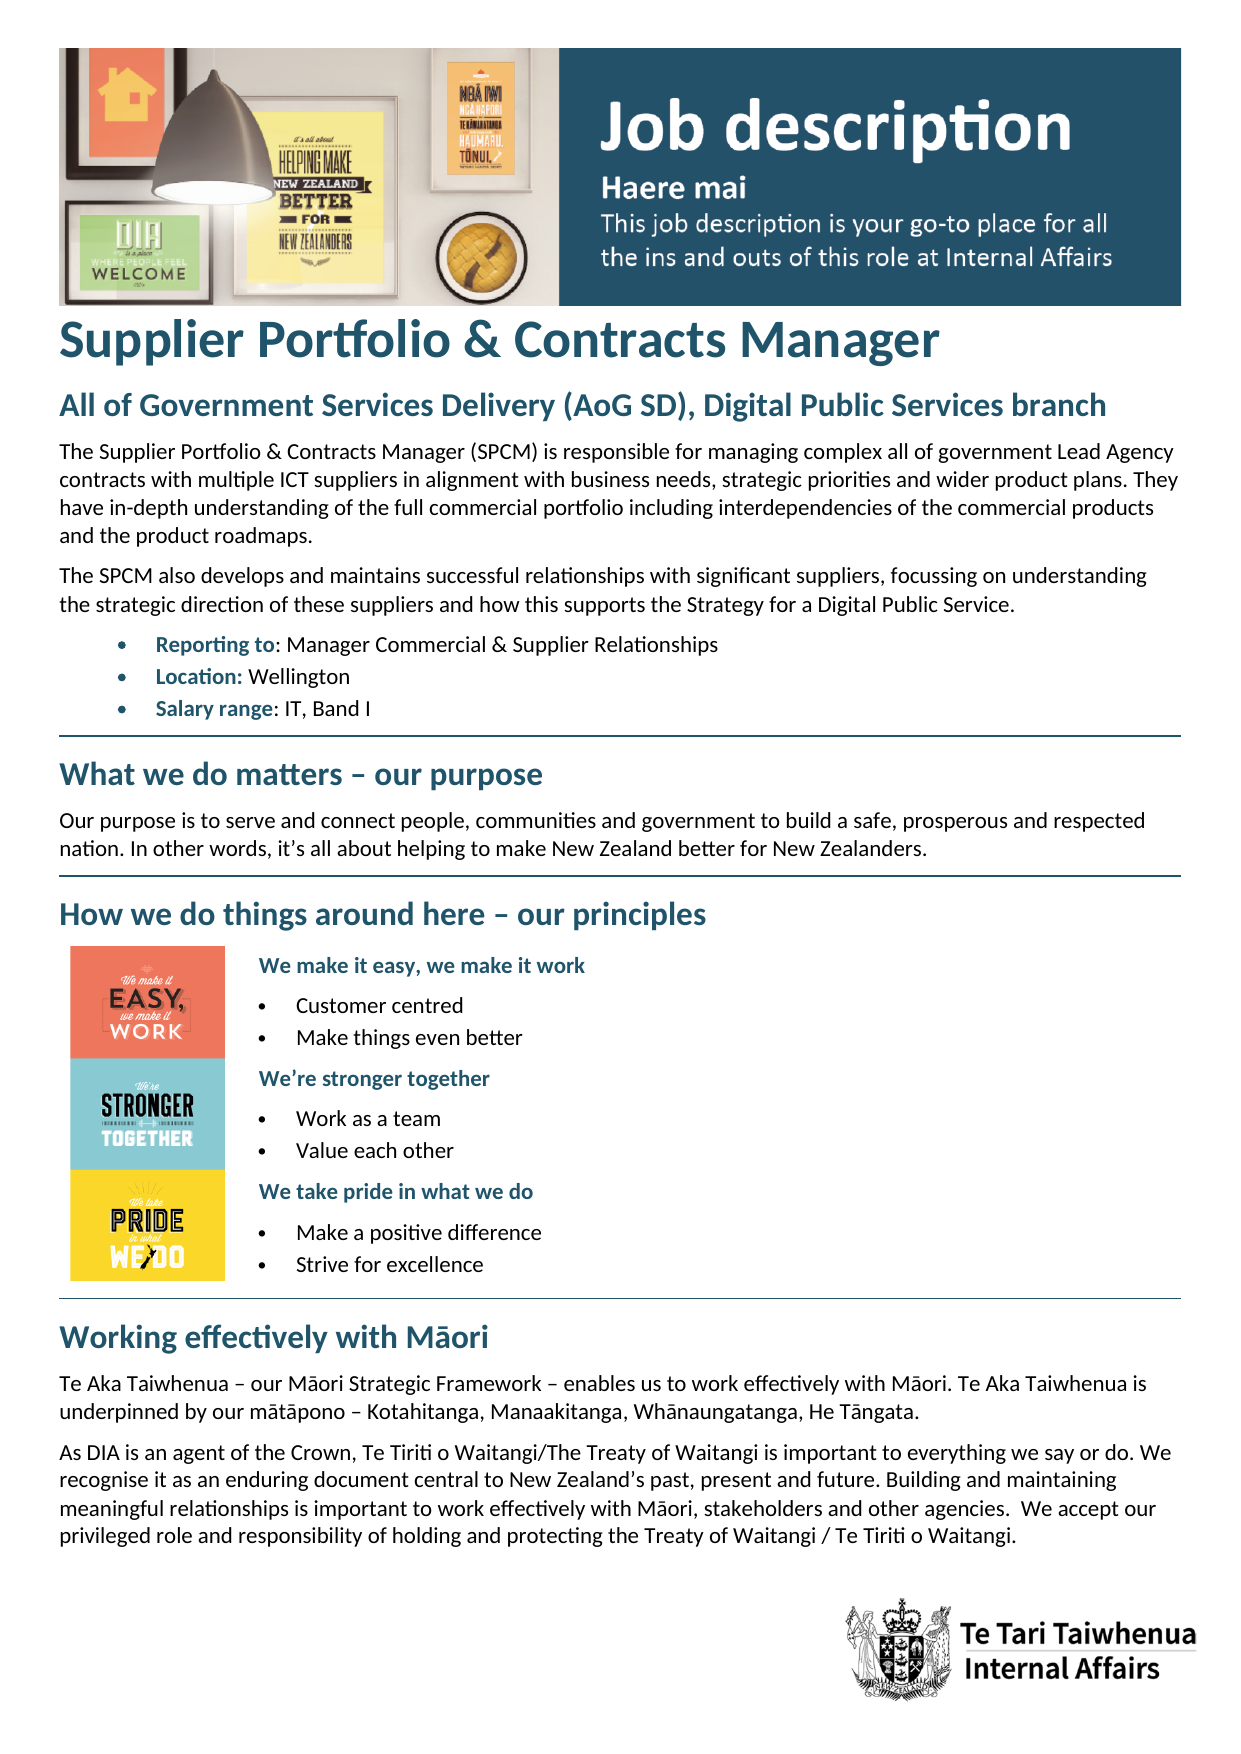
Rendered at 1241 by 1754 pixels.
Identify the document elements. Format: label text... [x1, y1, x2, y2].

picture [70, 946, 225, 1281]
text Te Aka Taiwhenua – our Māori Strategic Framework – enables us to work effectively with Māori. Te Aka Taiwhenua is underpinned by our mātāpono – Kotahitanga, Manaakitanga, Whānaungatanga, He Tāngata. [59, 1369, 1181, 1425]
subtitle What we do matters – our purpose [59, 737, 1181, 794]
text Location: Wellington [118, 662, 1181, 690]
picture [59, 48, 1182, 306]
text As DIA is an agent of the Crown, Te Tiriti o Waitangi/The Treaty of Waitangi is important to everything we say or do. We recognise it as an enduring document central to New Zealand’s past, present and future. Building and maintaining meaningful relationships is important to work effectively with Māori, stakeholders and other agencies. We accept our privileged role and responsibility of holding and protecting the Treaty of Waitangi / Te Tiriti o Waitangi. [59, 1438, 1181, 1550]
subtitle Working effectively with Māori [59, 1299, 1181, 1357]
text The SPCM also develops and maintains successful relationships with significant suppliers, focussing on understanding the strategic direction of these suppliers and how this supports the Strategy for a Digital Public Service. [59, 562, 1181, 618]
subtitle Supplier Portfolio & Contracts Manager [59, 118, 1181, 371]
text Reporting to: Manager Commercial & Supplier Relationships [118, 630, 1181, 658]
table_cell We take pride in what we do Make a positive difference Strive for excellence [248, 1169, 1139, 1285]
subtitle How we do things around here – our principles [59, 877, 1181, 934]
subtitle All of Government Services Delivery (AoG SD), Digital Public Services branch [59, 384, 1181, 424]
table_header We make it easy, we make it work Customer centred Make things even better [248, 943, 1139, 1056]
table_cell We’re stronger together Work as a team Value each other [248, 1056, 1139, 1169]
table_header [70, 943, 247, 1285]
text Salary range: IT, Band I [118, 694, 1181, 723]
list The Supplier Portfolio & Contracts Manager (SPCM) is responsible for managing complex all of government Lead Agency contracts with multiple ICT suppliers in alignment with business needs, strategic priorities and wider product plans. They have in-depth understanding of the full commercial portfolio including interdependencies of the commercial products and the product roadmaps. [59, 437, 1181, 549]
picture [832, 1598, 1216, 1703]
text Our purpose is to serve and connect people, communities and government to build a safe, prosperous and respected nation. In other words, it’s all about helping to make New Zealand better for New Zealanders. [59, 807, 1181, 863]
